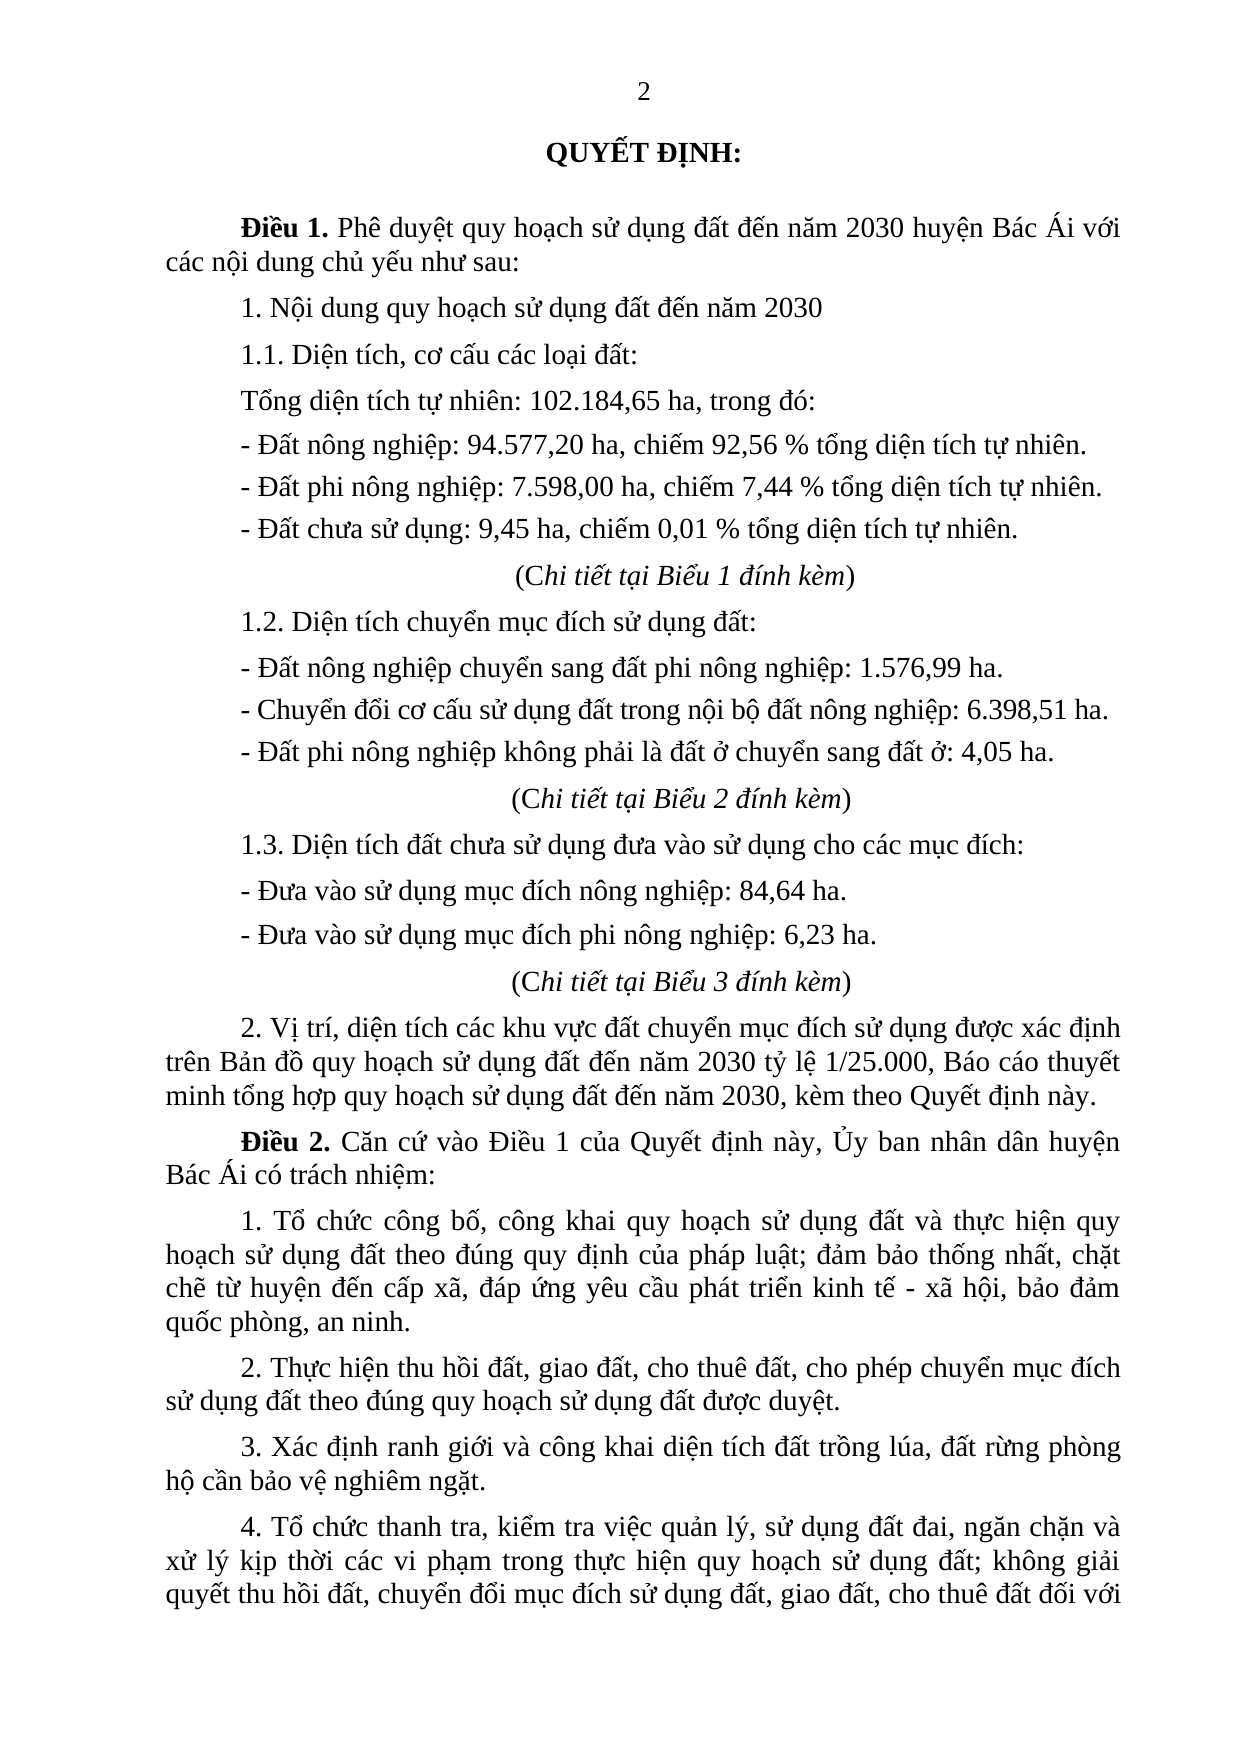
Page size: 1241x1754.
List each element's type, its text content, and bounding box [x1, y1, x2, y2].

text 1. Tổ chức công bố, công khai quy hoạch sử dụng đất và thực hiện quy hoạch sử dụng đất theo đúng quy định của pháp luật; đảm bảo thống nhất, chặt chẽ từ huyện đến cấp xã, đáp ứng yêu cầu phát triển kinh tế - xã hội, bảo đảm quốc phòng, an ninh. [165, 1203, 1122, 1337]
text - Đất phi nông nghiệp: 7.598,00 ha, chiếm 7,44 % tổng diện tích tự nhiên. [165, 469, 1122, 502]
text - Đất phi nông nghiệp không phải là đất ở chuyển sang đất ở: 4,05 ha. [165, 734, 1122, 767]
text 1. Nội dung quy hoạch sử dụng đất đến năm 2030 [165, 290, 1122, 323]
text - Đất nông nghiệp: 94.577,20 ha, chiếm 92,56 % tổng diện tích tự nhiên. [165, 427, 1122, 461]
text - Đất nông nghiệp chuyển sang đất phi nông nghiệp: 1.576,99 ha. [165, 650, 1122, 684]
text - Chuyển đổi cơ cấu sử dụng đất trong nội bộ đất nông nghiệp: 6.398,51 ha. [165, 692, 1122, 726]
text 3. Xác định ranh giới và công khai diện tích đất trồng lúa, đất rừng phòng hộ cần bảo vệ nghiêm ngặt. [165, 1429, 1122, 1497]
text (Chi tiết tại Biểu 2 đính kèm) [165, 780, 1122, 815]
text - Đưa vào sử dụng mục đích phi nông nghiệp: 6,23 ha. [165, 917, 1122, 951]
text Điều 2. Căn cứ vào Điều 1 của Quyết định này, Ủy ban nhân dân huyện Bác Ái có trách nhiệm: [165, 1124, 1122, 1191]
text QUYẾT ĐỊNH: [165, 135, 1122, 168]
text 1.3. Diện tích đất chưa sử dụng đưa vào sử dụng cho các mục đích: [165, 827, 1122, 861]
text 1.1. Diện tích, cơ cấu các loại đất: [165, 336, 1122, 371]
text 1.2. Diện tích chuyển mục đích sử dụng đất: [165, 604, 1122, 638]
text 2. Thực hiện thu hồi đất, giao đất, cho thuê đất, cho phép chuyển mục đích sử dụng đất theo đúng quy hoạch sử dụng đất được duyệt. [165, 1350, 1122, 1417]
text - Đưa vào sử dụng mục đích nông nghiệp: 84,64 ha. [165, 873, 1122, 907]
text Điều 1. Phê duyệt quy hoạch sử dụng đất đến năm 2030 huyện Bác Ái với các nội dung chủ yếu như sau: [165, 210, 1122, 277]
text Tổng diện tích tự nhiên: 102.184,65 ha, trong đó: [165, 383, 1122, 417]
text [165, 1509, 1122, 1610]
text 2. Vị trí, diện tích các khu vực đất chuyển mục đích sử dụng được xác định trên Bản đồ quy hoạch sử dụng đất đến năm 2030 tỷ lệ 1/25.000, Báo cáo thuyết minh tổng hợp quy hoạch sử dụng đất đến năm 2030, kèm theo Quyết định này. [165, 1011, 1122, 1111]
text - Đất chưa sử dụng: 9,45 ha, chiếm 0,01 % tổng diện tích tự nhiên. [165, 511, 1122, 544]
text (Chi tiết tại Biểu 1 đính kèm) [165, 557, 1122, 592]
text (Chi tiết tại Biểu 3 đính kèm) [165, 963, 1122, 998]
